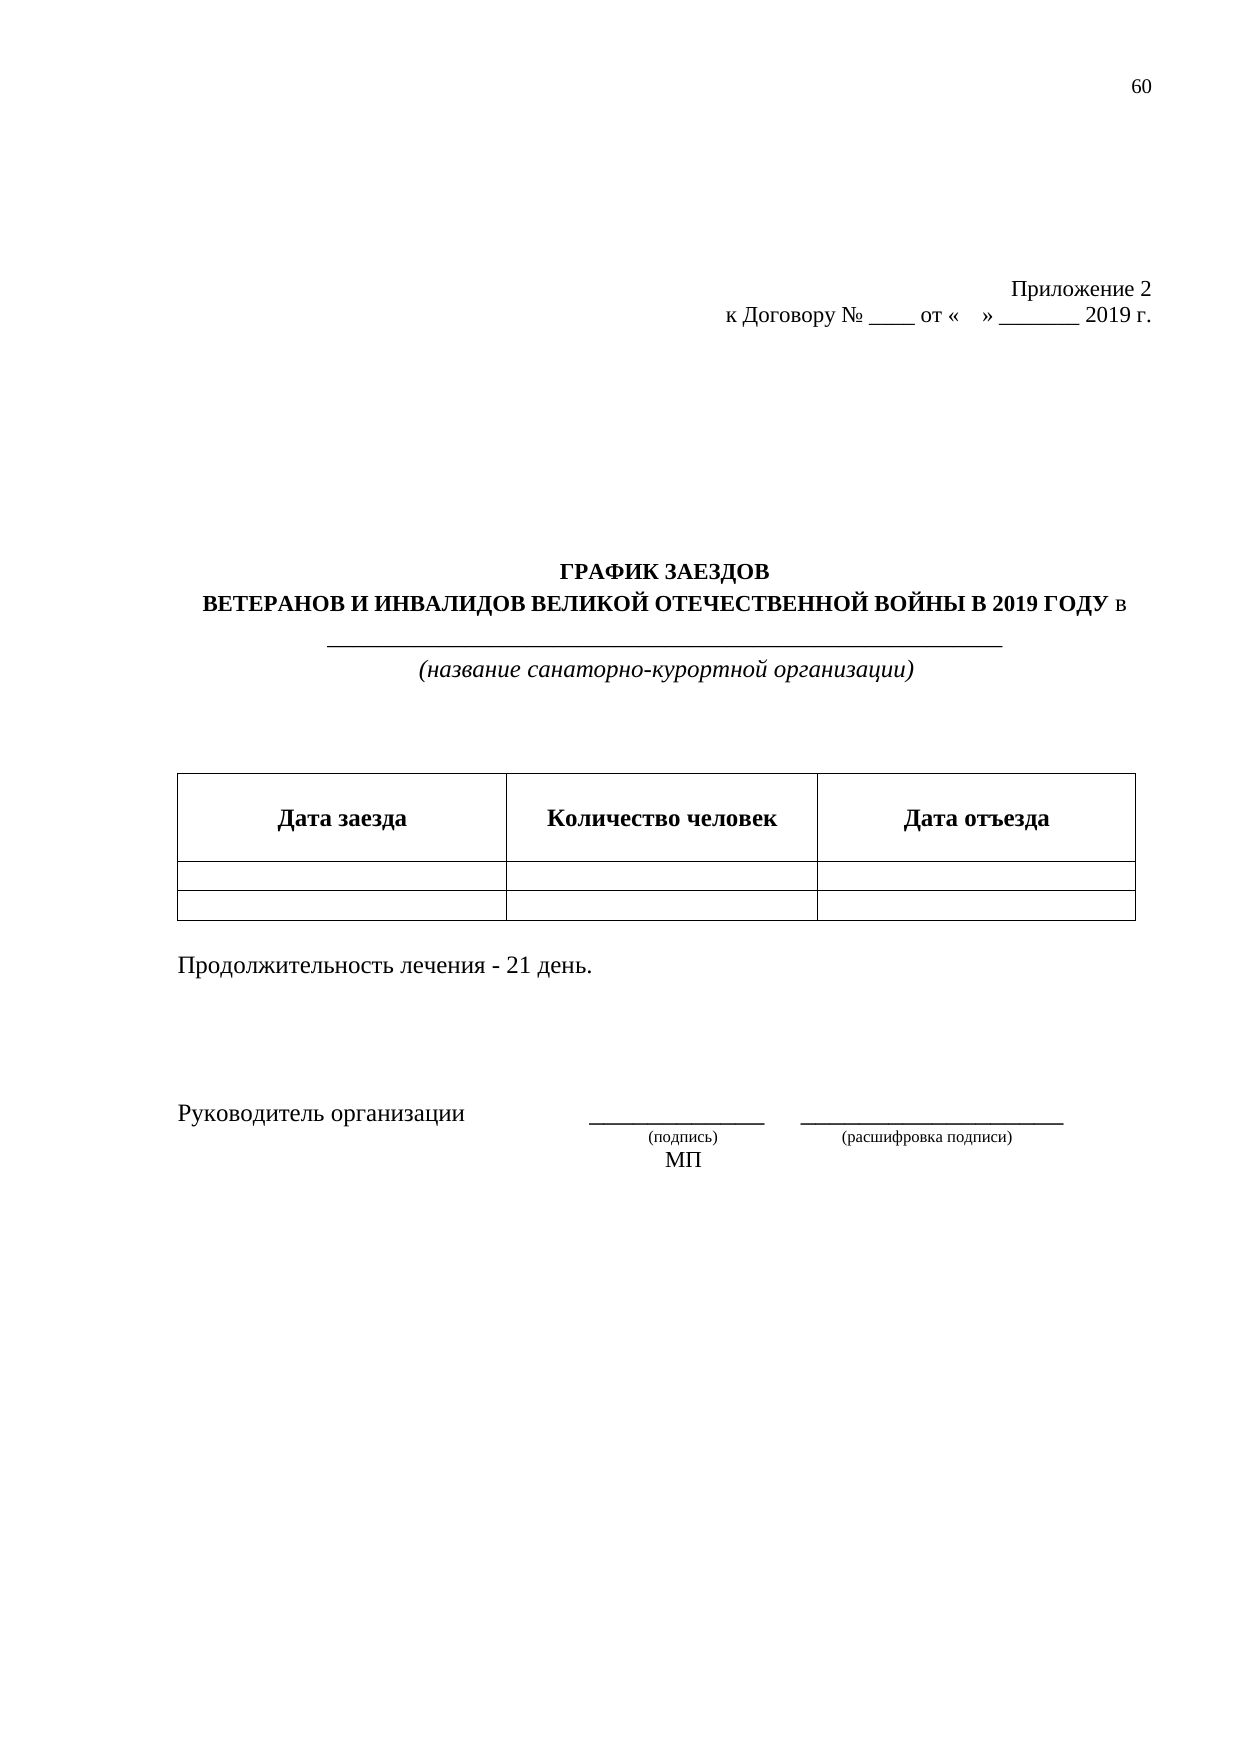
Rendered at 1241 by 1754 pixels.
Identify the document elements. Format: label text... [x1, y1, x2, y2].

text МП [177, 1146, 1152, 1173]
text (название санаторно-курортной организации) [177, 654, 1152, 683]
text Продолжительность лечения - 21 день. [177, 950, 1152, 979]
text Приложение 2 [177, 275, 1152, 301]
text ГРАФИК ЗАЕЗДОВ [177, 558, 1152, 584]
text (подпись) (расшифровка подписи) [177, 1127, 1152, 1146]
table_cell [178, 862, 506, 890]
text к Договору № ____ от « » _______ 2019 г. [177, 301, 1152, 328]
table_cell [178, 891, 506, 920]
table_header Дата заезда [178, 774, 506, 861]
table_header Дата отъезда [818, 774, 1135, 861]
table_cell [818, 891, 1135, 920]
table_cell [507, 891, 817, 920]
table_cell [507, 862, 817, 890]
text Руководитель организации ____________ __________________ [177, 1094, 1152, 1127]
table_header Количество человек [507, 774, 817, 861]
table_cell [818, 862, 1135, 890]
text ВЕТЕРАНОВ И ИНВАЛИДОВ ВЕЛИКОЙ ОТЕЧЕСТВЕННОЙ ВОЙНЫ В 2019 ГОДУ в ______________________________________________________ [177, 588, 1152, 650]
